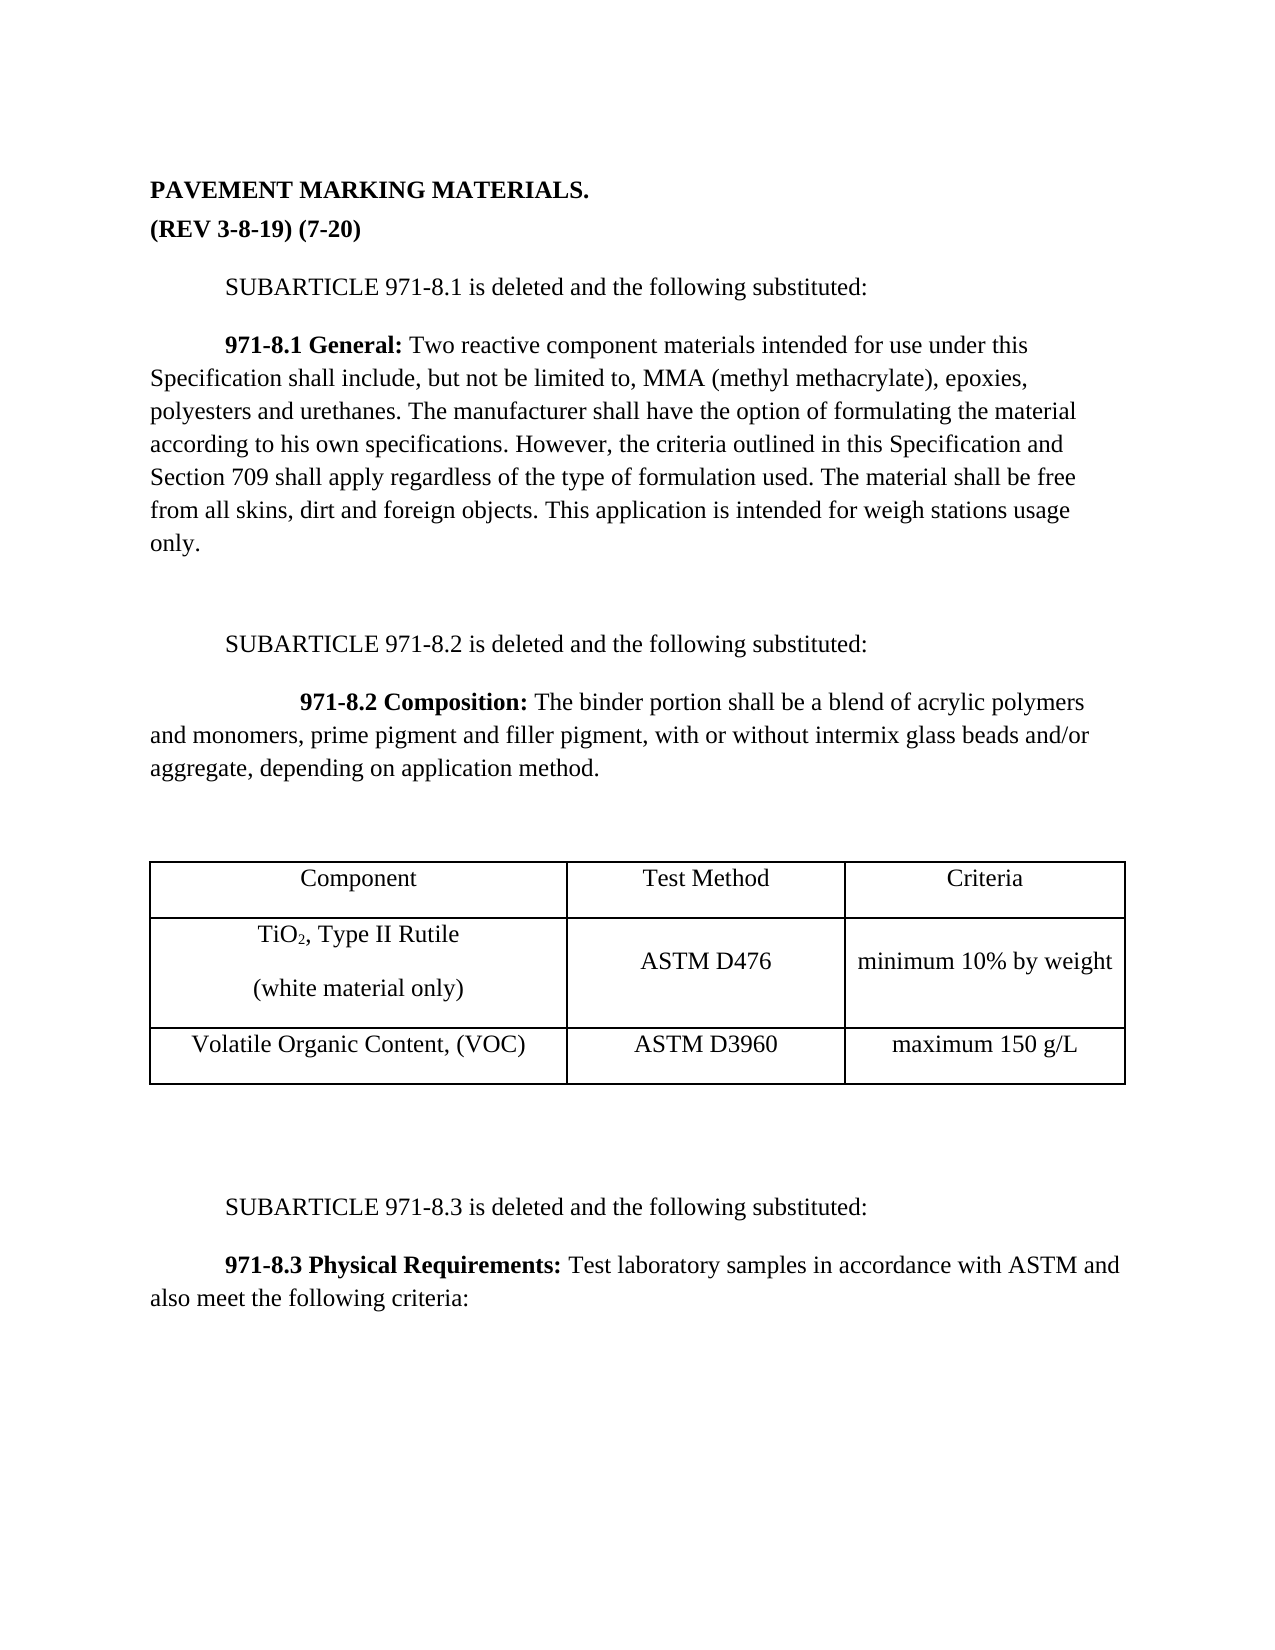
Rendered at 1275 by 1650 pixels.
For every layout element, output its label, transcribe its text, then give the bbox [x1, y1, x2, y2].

table_cell maximum 150 g/L [846, 1029, 1124, 1083]
table_cell ASTM D3960 [568, 1029, 844, 1083]
text SUBARTICLE 971-8.2 is deleted and the following substituted: [150, 629, 1125, 658]
text 971-8.2 Composition: The binder portion shall be a blend of acrylic polymers and monomers, prime pigment and filler pigment, with or without intermix glass beads and/or aggregate, depending on application method. [150, 687, 1125, 782]
text (REV 3-8-19) (7-20) [150, 214, 1125, 243]
text 971-8.1 General: Two reactive component materials intended for use under this Specification shall include, but not be limited to, MMA (methyl methacrylate), epoxies, polyesters and urethanes. The manufacturer shall have the option of formulating the material according to his own specifications. However, the criteria outlined in this Specification and Section 709 shall apply regardless of the type of formulation used. The material shall be free from all skins, dirt and foreign objects. This application is intended for weigh stations usage only. [150, 330, 1125, 557]
table_cell Volatile Organic Content, (VOC) [151, 1029, 566, 1083]
subtitle PAVEMENT MARKING MATERIALS. [150, 175, 1125, 204]
table_cell TiO2, Type II Rutile (white material only) [151, 919, 566, 1027]
text SUBARTICLE 971-8.1 is deleted and the following substituted: [150, 272, 1125, 301]
text SUBARTICLE 971-8.3 is deleted and the following substituted: [150, 1192, 1125, 1221]
table_cell ASTM D476 [568, 919, 844, 1027]
table_header Component [151, 863, 566, 917]
table_header Test Method [568, 863, 844, 917]
table_cell minimum 10% by weight [846, 919, 1124, 1027]
table_header Criteria [846, 863, 1124, 917]
text 971-8.3 Physical Requirements: Test laboratory samples in accordance with ASTM and also meet the following criteria: [150, 1250, 1125, 1312]
